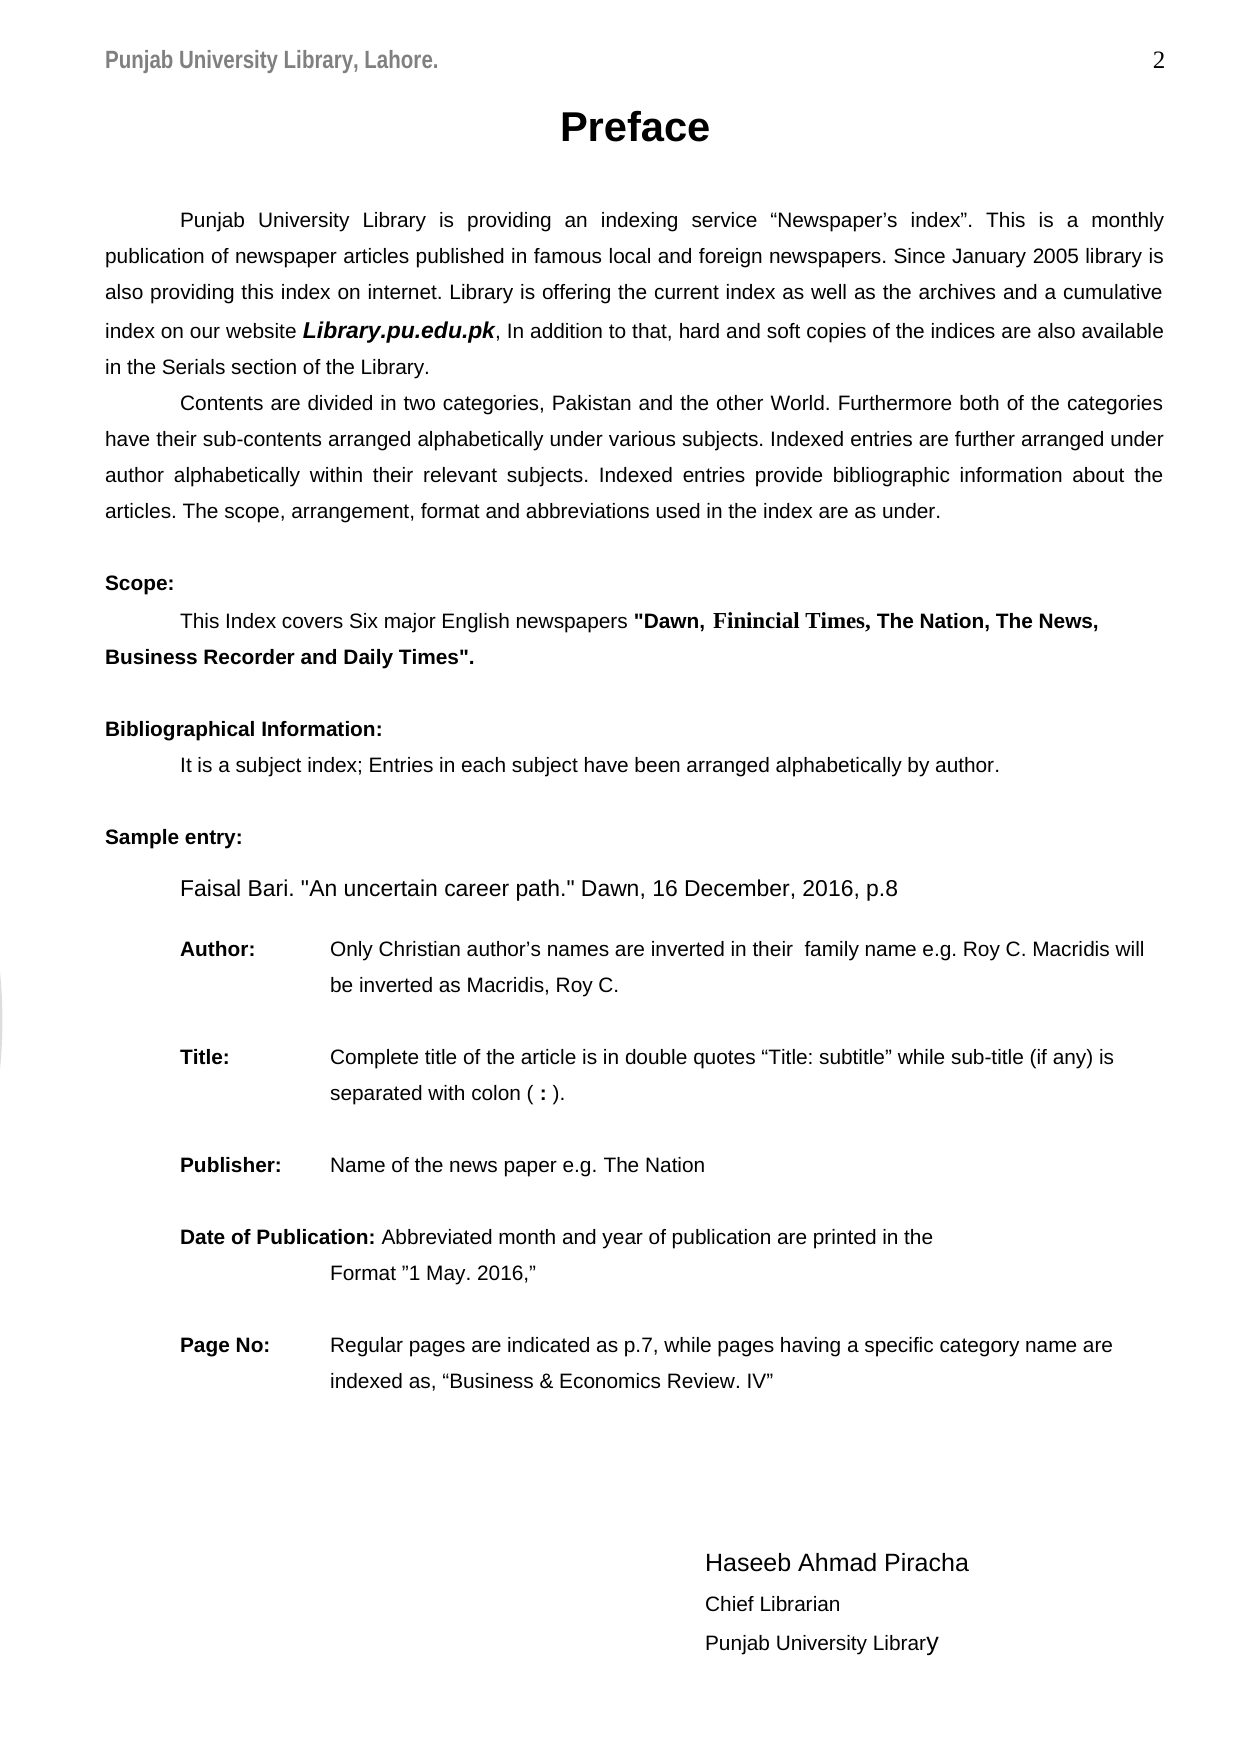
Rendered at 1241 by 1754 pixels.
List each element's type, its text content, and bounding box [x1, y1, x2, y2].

text Faisal Bari. "An uncertain career path." Dawn, 16 December, 2016, p.8 [105, 875, 1165, 901]
text Date of Publication: Abbreviated month and year of publication are printed in the [180, 1225, 1165, 1249]
text Contents are divided in two categories, Pakistan and the other World. Furthermore both of the categories have their sub-contents arranged alphabetically under various subjects. Indexed entries are further arranged under author alphabetically within their relevant subjects. Indexed entries provide bibliographic information about the articles. The scope, arrangement, format and abbreviations used in the index are as under. [105, 391, 1165, 523]
text Page No: Regular pages are indicated as p.7, while pages having a specific category name are indexed as, “Business & Economics Review. IV” [180, 1333, 1165, 1392]
text Bibliographical Information: [105, 717, 1165, 741]
text Title: Complete title of the article is in double quotes “Title: subtitle” while sub-title (if any) is separated with colon ( : ). [180, 1045, 1165, 1105]
text Punjab University Library is providing an indexing service “Newspaper’s index”. This is a monthly publication of newspaper articles published in famous local and foreign newspapers. Since January 2005 library is also providing this index on internet. Library is offering the current index as well as the archives and a cumulative index on our website Library.pu.edu.pk, In addition to that, hard and soft copies of the indices are also available in the Serials section of the Library. [105, 208, 1165, 379]
text Punjab University Library [705, 1627, 1165, 1656]
text Author: Only Christian author’s names are inverted in their family name e.g. Roy C. Macridis will be inverted as Macridis, Roy C. [180, 937, 1165, 997]
text Sample entry: [105, 825, 1165, 849]
text Format ”1 May. 2016,” [255, 1261, 1165, 1285]
text Chief Librarian [705, 1591, 1165, 1615]
text This Index covers Six major English newspapers "Dawn, Finincial Times, The Nation, The News, Business Recorder and Daily Times". [105, 607, 1165, 669]
text Scope: [105, 571, 1165, 595]
text Preface [105, 102, 1165, 150]
text It is a subject index; Entries in each subject have been arranged alphabetically by author. [105, 753, 1165, 777]
text Publisher: Name of the news paper e.g. The Nation [105, 1153, 1165, 1177]
text Haseeb Ahmad Piracha [705, 1548, 1165, 1577]
